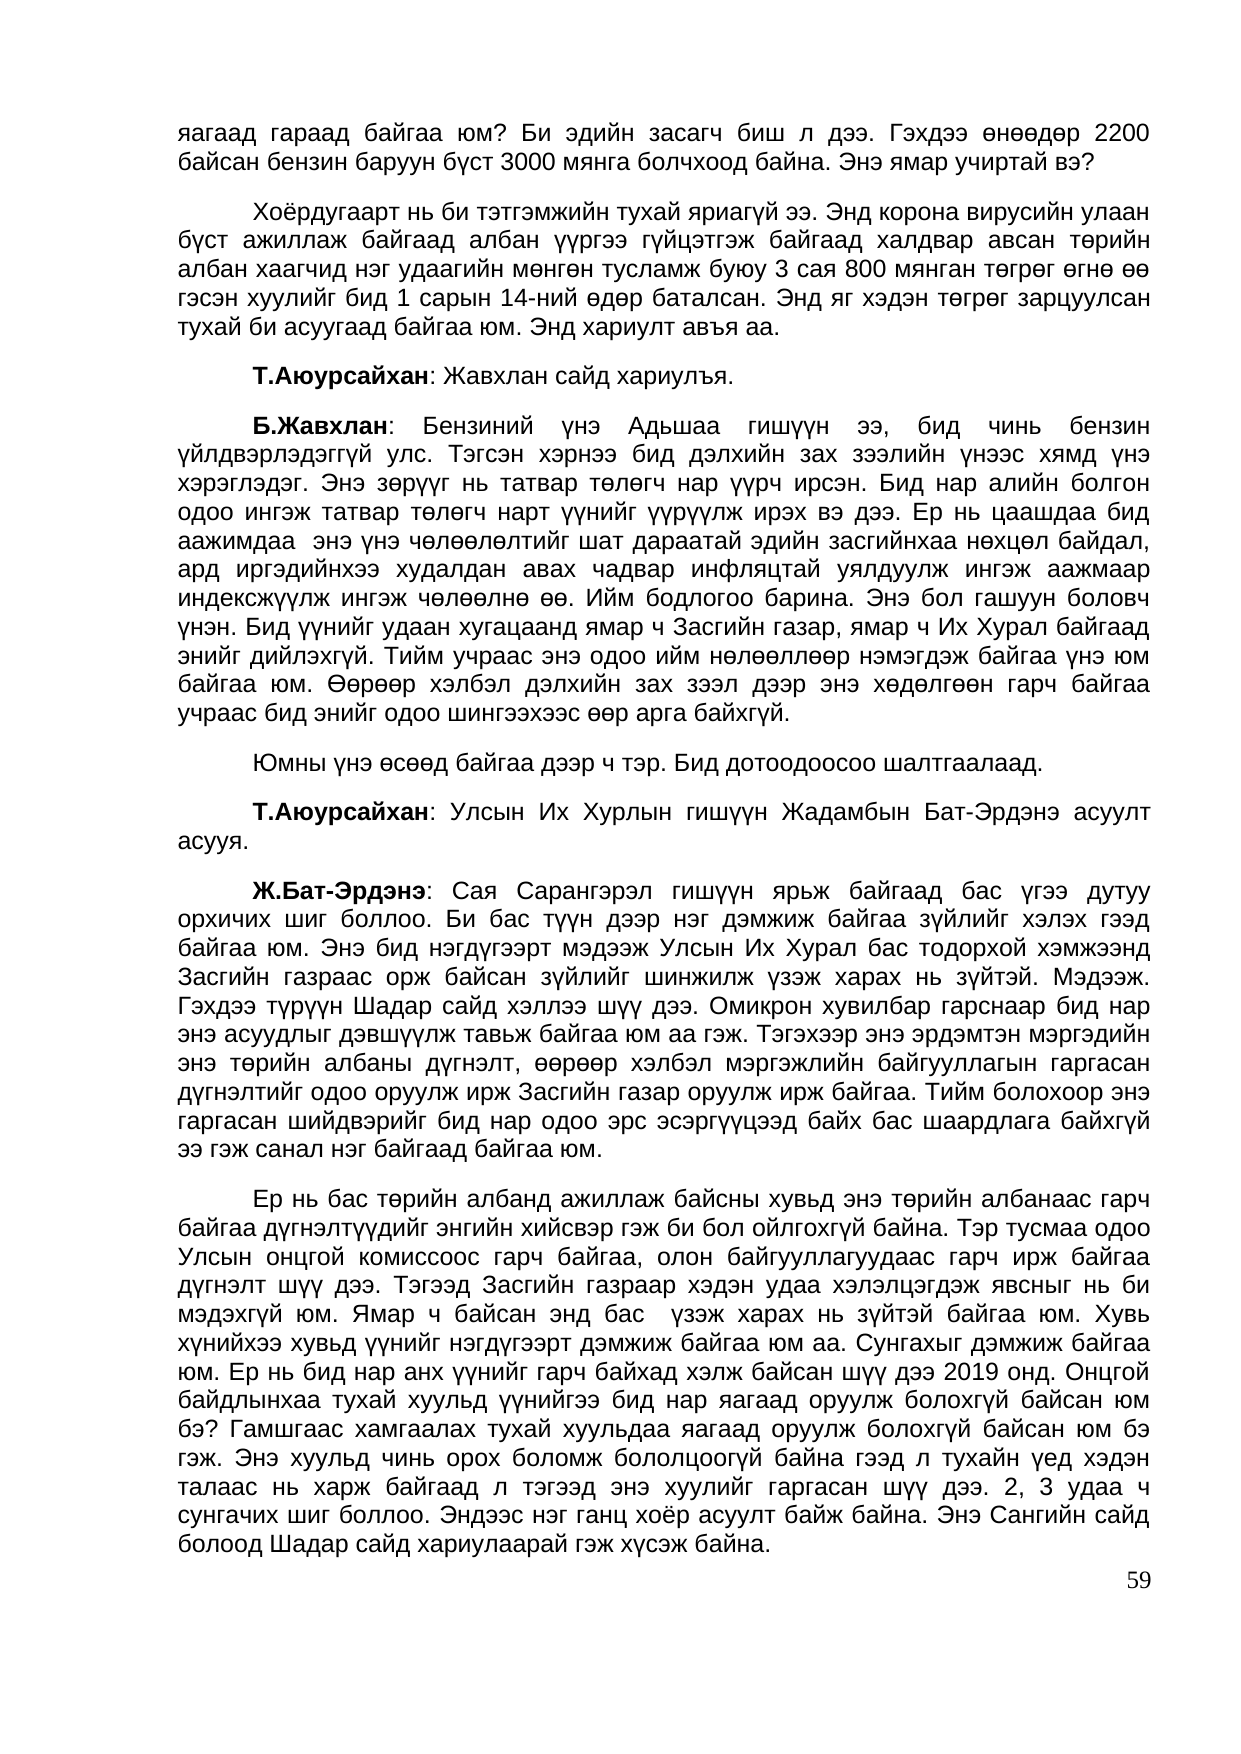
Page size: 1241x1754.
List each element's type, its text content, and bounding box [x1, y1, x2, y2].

text Ж.Бат-Эрдэнэ: Сая Сарангэрэл гишүүн ярьж байгаад бас үгээ дутуу орхичих шиг боллоо. Би бас түүн дээр нэг дэмжиж байгаа зүйлийг хэлэх гээд байгаа юм. Энэ бид нэгдүгээрт мэдээж Улсын Их Хурал бас тодорхой хэмжээнд Засгийн газраас орж байсан зүйлийг шинжилж үзэж харах нь зүйтэй. Мэдээж. Гэхдээ түрүүн Шадар сайд хэллээ шүү дээ. Омикрон хувилбар гарснаар бид нар энэ асуудлыг дэвшүүлж тавьж байгаа юм аа гэж. Тэгэхээр энэ эрдэмтэн мэргэдийн энэ төрийн албаны дүгнэлт, өөрөөр хэлбэл мэргэжлийн байгууллагын гаргасан дүгнэлтийг одоо оруулж ирж Засгийн газар оруулж ирж байгаа. Тийм болохоор энэ гаргасан шийдвэрийг бид нар одоо эрс эсэргүүцээд байх бас шаардлага байхгүй ээ гэж санал нэг байгаад байгаа юм. [177, 876, 1152, 1163]
text Т.Аюурсайхан: Улсын Их Хурлын гишүүн Жадамбын Бат-Эрдэнэ асуулт асууя. [177, 797, 1152, 855]
text Юмны үнэ өсөөд байгаа дээр ч тэр. Бид дотоодоосоо шалтгаалаад. [177, 748, 1152, 776]
text Т.Аюурсайхан: Жавхлан сайд хариулъя. [177, 361, 1152, 390]
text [177, 118, 1152, 176]
text Б.Жавхлан: Бензиний үнэ Адьшаа гишүүн ээ, бид чинь бензин үйлдвэрлэдэггүй улс. Тэгсэн хэрнээ бид дэлхийн зах зээлийн үнээс хямд үнэ хэрэглэдэг. Энэ зөрүүг нь татвар төлөгч нар үүрч ирсэн. Бид нар алийн болгон одоо ингэж татвар төлөгч нарт үүнийг үүрүүлж ирэх вэ дээ. Ер нь цаашдаа бид аажимдаа энэ үнэ чөлөөлөлтийг шат дараатай эдийн засгийнхаа нөхцөл байдал, ард иргэдийнхээ худалдан авах чадвар инфляцтай уялдуулж ингэж аажмаар индексжүүлж ингэж чөлөөлнө өө. Ийм бодлогоо барина. Энэ бол гашуун боловч үнэн. Бид үүнийг удаан хугацаанд ямар ч Засгийн газар, ямар ч Их Хурал байгаад энийг дийлэхгүй. Тийм учраас энэ одоо ийм нөлөөллөөр нэмэгдэж байгаа үнэ юм байгаа юм. Өөрөөр хэлбэл дэлхийн зах зээл дээр энэ хөдөлгөөн гарч байгаа учраас бид энийг одоо шингээхээс өөр арга байхгүй. [177, 411, 1152, 727]
text Ер нь бас төрийн албанд ажиллаж байсны хувьд энэ төрийн албанаас гарч байгаа дүгнэлтүүдийг энгийн хийсвэр гэж би бол ойлгохгүй байна. Тэр тусмаа одоо Улсын онцгой комиссоос гарч байгаа, олон байгууллагуудаас гарч ирж байгаа дүгнэлт шүү дээ. Тэгээд Засгийн газраар хэдэн удаа хэлэлцэгдэж явсныг нь би мэдэхгүй юм. Ямар ч байсан энд бас үзэж харах нь зүйтэй байгаа юм. Хувь хүнийхээ хувьд үүнийг нэгдүгээрт дэмжиж байгаа юм аа. Сунгахыг дэмжиж байгаа юм. Ер нь бид нар анх үүнийг гарч байхад хэлж байсан шүү дээ 2019 онд. Онцгой байдлынхаа тухай хуульд үүнийгээ бид нар яагаад оруулж болохгүй байсан юм бэ? Гамшгаас хамгаалах тухай хуульдаа яагаад оруулж болохгүй байсан юм бэ гэж. Энэ хуульд чинь орох боломж бололцоогүй байна гээд л тухайн үед хэдэн талаас нь харж байгаад л тэгээд энэ хуулийг гаргасан шүү дээ. 2, 3 удаа ч сунгачих шиг боллоо. Эндээс нэг ганц хоёр асуулт байж байна. Энэ Сангийн сайд болоод Шадар сайд хариулаарай гэж хүсэж байна. [177, 1184, 1152, 1558]
text Хоёрдугаарт нь би тэтгэмжийн тухай яриагүй ээ. Энд корона вирусийн улаан бүст ажиллаж байгаад албан үүргээ гүйцэтгэж байгаад халдвар авсан төрийн албан хаагчид нэг удаагийн мөнгөн тусламж буюу 3 сая 800 мянган төгрөг өгнө өө гэсэн хуулийг бид 1 сарын 14-ний өдөр баталсан. Энд яг хэдэн төгрөг зарцуулсан тухай би асуугаад байгаа юм. Энд хариулт авъя аа. [177, 196, 1152, 340]
